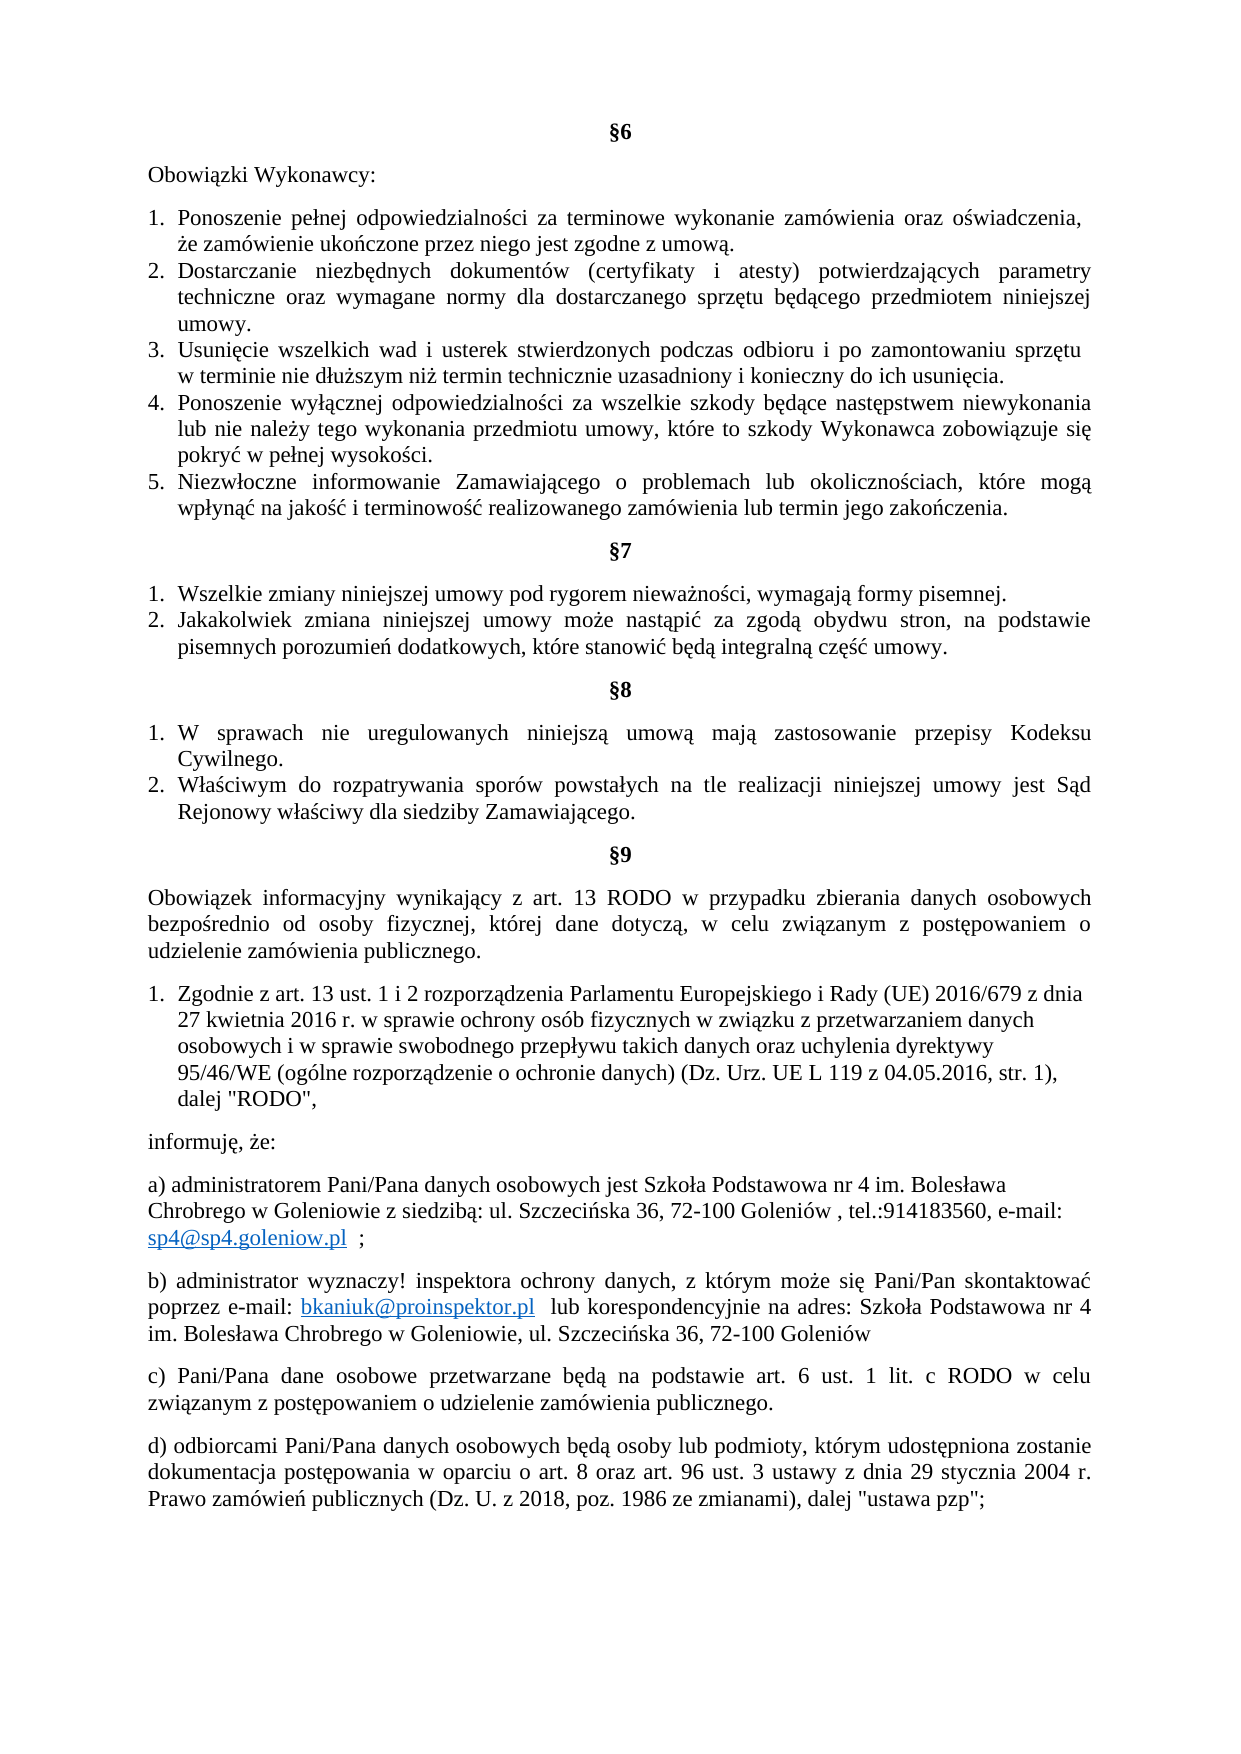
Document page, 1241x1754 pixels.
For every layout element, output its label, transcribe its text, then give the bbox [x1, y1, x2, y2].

text §7 [148, 537, 1093, 563]
text §8 [148, 676, 1093, 702]
text §6 [148, 118, 1093, 144]
list Usunięcie wszelkich wad i usterek stwierdzonych podczas odbioru i po zamontowaniu sprzętu w terminie nie dłuższym niż termin technicznie uzasadniony i konieczny do ich usunięcia. [148, 336, 1093, 389]
text a) administratorem Pani/Pana danych osobowych jest Szkoła Podstawowa nr 4 im. Bolesława Chrobrego w Goleniowie z siedzibą: ul. Szczecińska 36, 72-100 Goleniów , tel.:914183560, e-mail: sp4@sp4.goleniow.pl ; [148, 1171, 1093, 1250]
text c) Pani/Pana dane osobowe przetwarzane będą na podstawie art. 6 ust. 1 lit. c RODO w celu związanym z postępowaniem o udzielenie zamówienia publicznego. [148, 1363, 1093, 1415]
text b) administrator wyznaczy! inspektora ochrony danych, z którym może się Pani/Pan skontaktować poprzez e-mail: bkaniuk@proinspektor.pl lub korespondencyjnie na adres: Szkoła Podstawowa nr 4 im. Bolesława Chrobrego w Goleniowie, ul. Szczecińska 36, 72-100 Goleniów [148, 1267, 1093, 1346]
list Jakakolwiek zmiana niniejszej umowy może nastąpić za zgodą obydwu stron, na podstawie pisemnych porozumień dodatkowych, które stanowić będą integralną część umowy. [148, 606, 1093, 659]
text §9 [148, 841, 1093, 867]
text d) odbiorcami Pani/Pana danych osobowych będą osoby lub podmioty, którym udostępniona zostanie dokumentacja postępowania w oparciu o art. 8 oraz art. 96 ust. 3 ustawy z dnia 29 stycznia 2004 r. Prawo zamówień publicznych (Dz. U. z 2018, poz. 1986 ze zmianami), dalej "ustawa pzp"; [148, 1432, 1093, 1511]
list Wszelkie zmiany niniejszej umowy pod rygorem nieważności, wymagają formy pisemnej. [148, 580, 1093, 606]
list Dostarczanie niezbędnych dokumentów (certyfikaty i atesty) potwierdzających parametry techniczne oraz wymagane normy dla dostarczanego sprzętu będącego przedmiotem niniejszej umowy. [148, 257, 1093, 336]
list Ponoszenie wyłącznej odpowiedzialności za wszelkie szkody będące następstwem niewykonania lub nie należy tego wykonania przedmiotu umowy, które to szkody Wykonawca zobowiązuje się pokryć w pełnej wysokości. [148, 389, 1093, 468]
text Obowiązki Wykonawcy: [148, 161, 1093, 187]
text Obowiązek informacyjny wynikający z art. 13 RODO w przypadku zbierania danych osobowych bezpośrednio od osoby fizycznej, której dane dotyczą, w celu związanym z postępowaniem o udzielenie zamówienia publicznego. [148, 884, 1093, 963]
list Ponoszenie pełnej odpowiedzialności za terminowe wykonanie zamówienia oraz oświadczenia, że zamówienie ukończone przez niego jest zgodne z umową. [148, 204, 1093, 257]
list Właściwym do rozpatrywania sporów powstałych na tle realizacji niniejszej umowy jest Sąd Rejonowy właściwy dla siedziby Zamawiającego. [148, 772, 1093, 824]
text informuję, że: [148, 1128, 1093, 1154]
list W sprawach nie uregulowanych niniejszą umową mają zastosowanie przepisy Kodeksu Cywilnego. [148, 719, 1093, 772]
list Zgodnie z art. 13 ust. 1 i 2 rozporządzenia Parlamentu Europejskiego i Rady (UE) 2016/679 z dnia 27 kwietnia 2016 r. w sprawie ochrony osób fizycznych w związku z przetwarzaniem danych osobowych i w sprawie swobodnego przepływu takich danych oraz uchylenia dyrektywy 95/46/WE (ogólne rozporządzenie o ochronie danych) (Dz. Urz. UE L 119 z 04.05.2016, str. 1), dalej "RODO", [148, 980, 1093, 1111]
list Niezwłoczne informowanie Zamawiającego o problemach lub okolicznościach, które mogą wpłynąć na jakość i terminowość realizowanego zamówienia lub termin jego zakończenia. [148, 468, 1093, 520]
